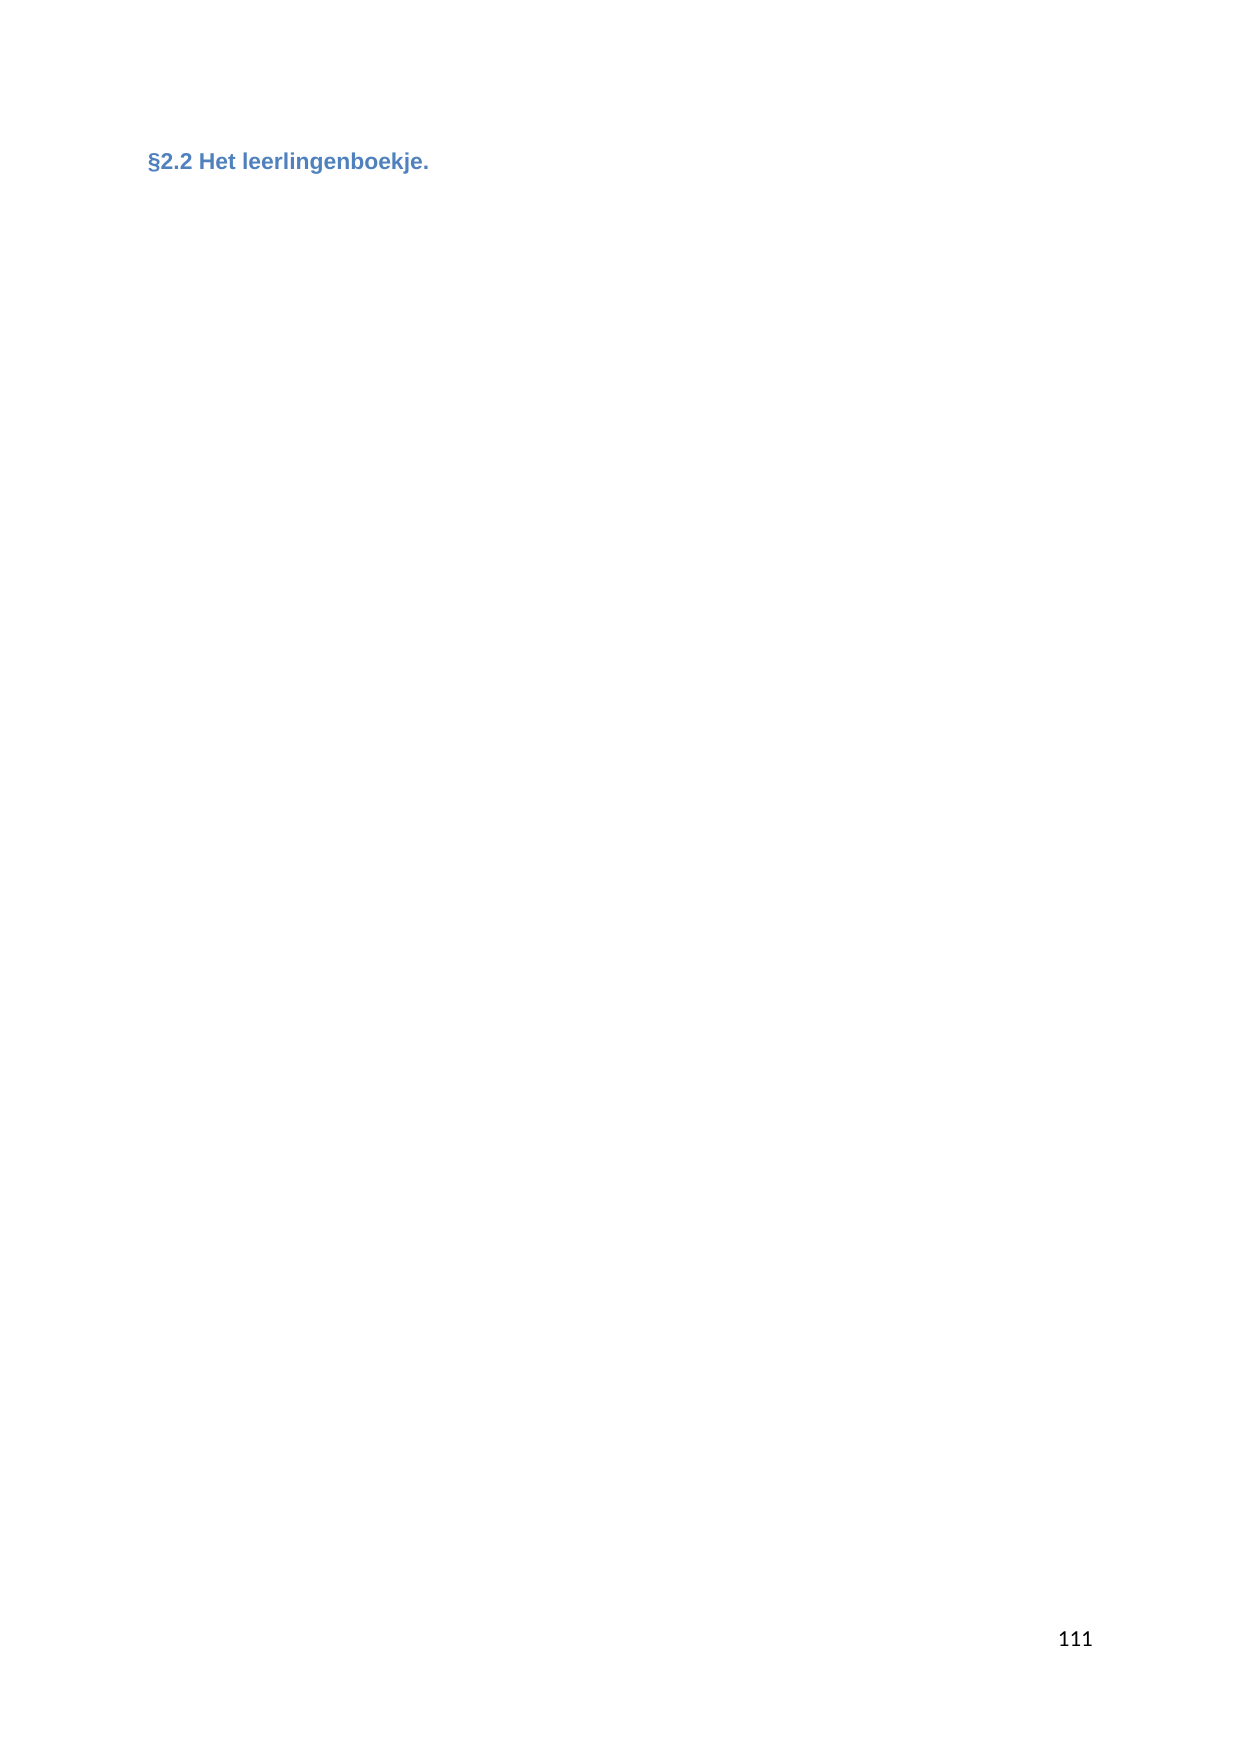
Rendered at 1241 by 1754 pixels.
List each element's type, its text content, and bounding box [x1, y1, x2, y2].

subtitle §2.2 Het leerlingenboekje. [148, 148, 1092, 174]
